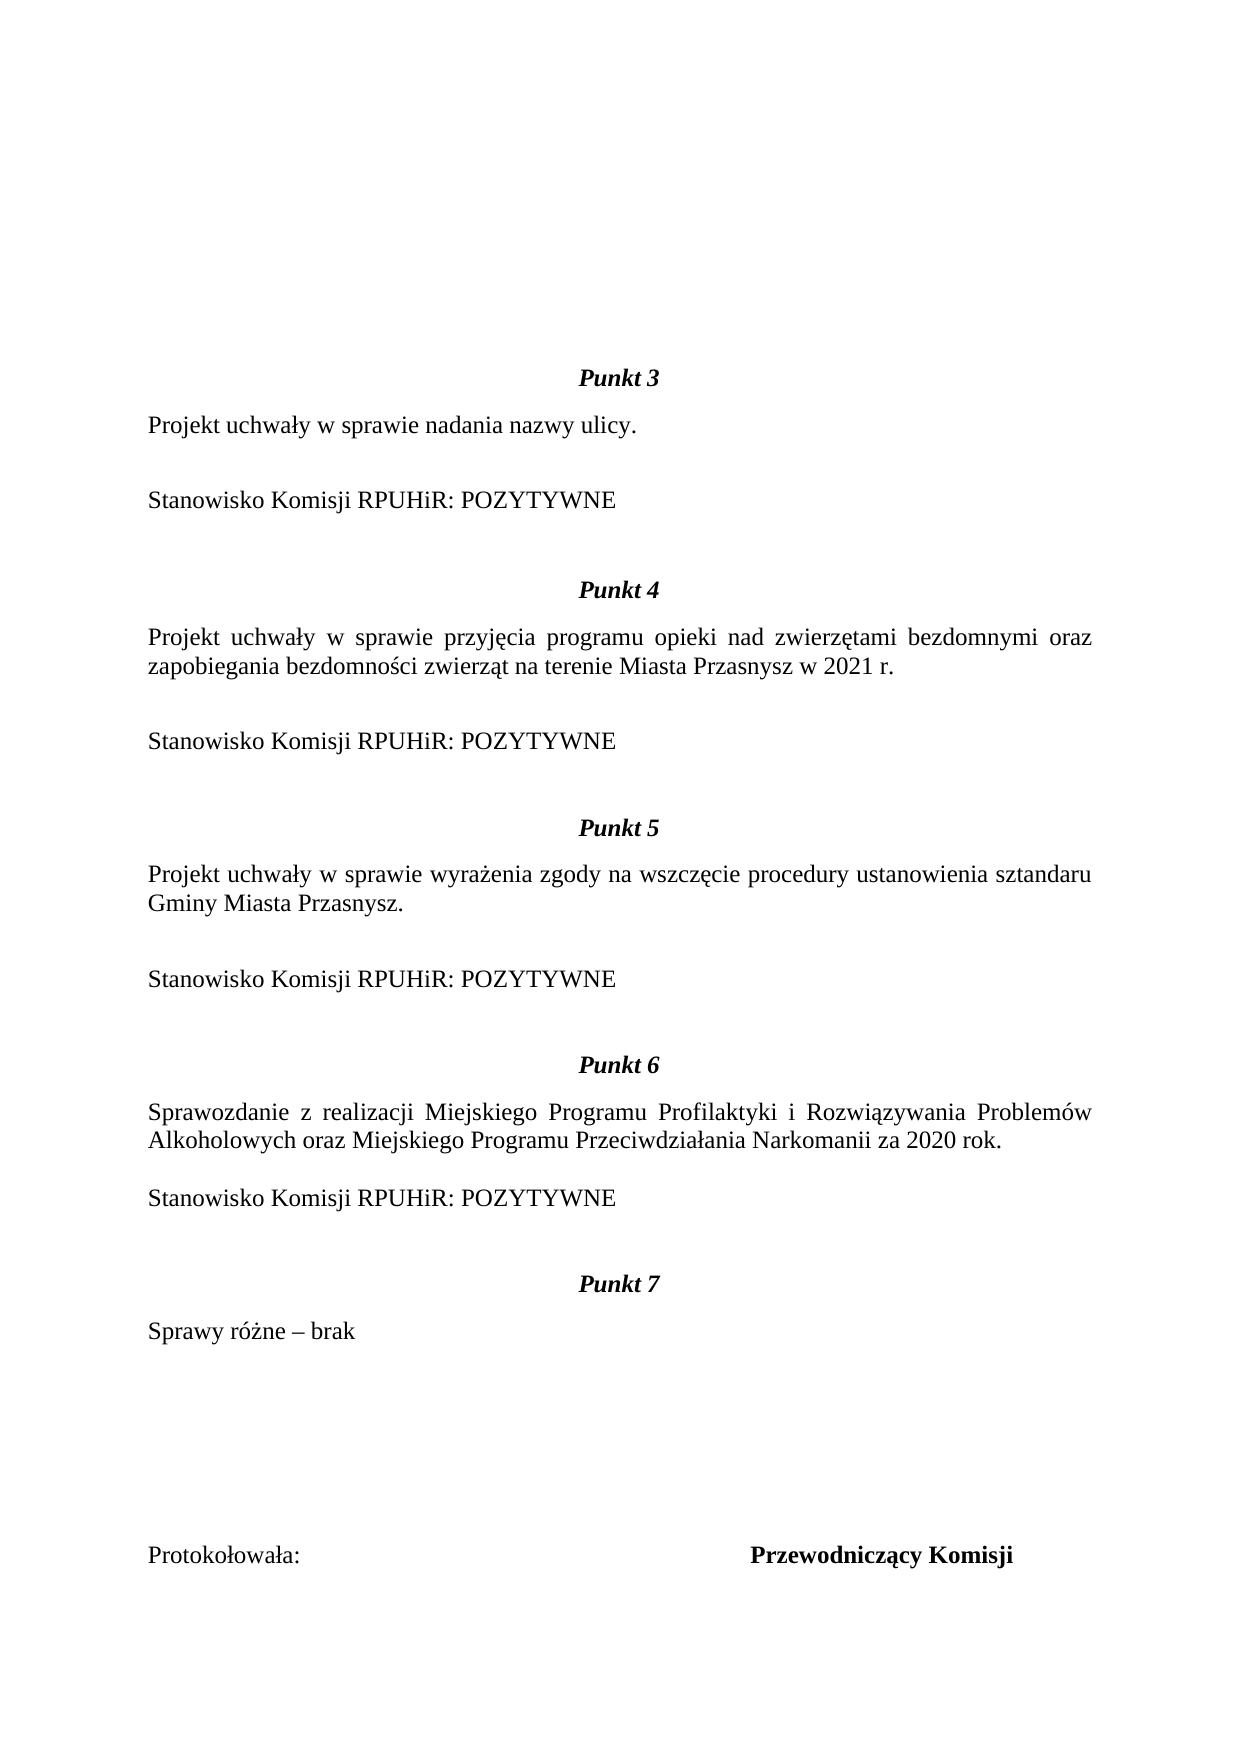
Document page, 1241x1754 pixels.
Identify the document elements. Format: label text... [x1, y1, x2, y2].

text Punkt 3 [148, 363, 1093, 392]
text Stanowisko Komisji RPUHiR: POZYTYWNE [148, 964, 1093, 992]
text Projekt uchwały w sprawie nadania nazwy ulicy. [148, 410, 1093, 439]
text Stanowisko Komisji RPUHiR: POZYTYWNE [148, 486, 1093, 514]
text Sprawy różne – brak [148, 1316, 1093, 1345]
text Punkt 5 [148, 813, 1093, 841]
text Stanowisko Komisji RPUHiR: POZYTYWNE [148, 1183, 1093, 1212]
text Protokołowała: Przewodniczący Komisji [148, 1541, 1093, 1569]
text Projekt uchwały w sprawie przyjęcia programu opieki nad zwierzętami bezdomnymi oraz zapobiegania bezdomności zwierząt na terenie Miasta Przasnysz w 2021 r. [148, 622, 1093, 680]
text Punkt 7 [148, 1269, 1093, 1298]
text Projekt uchwały w sprawie wyrażenia zgody na wszczęcie procedury ustanowienia sztandaru Gminy Miasta Przasnysz. [148, 859, 1093, 917]
text Stanowisko Komisji RPUHiR: POZYTYWNE [148, 726, 1093, 755]
text Punkt 6 [148, 1050, 1093, 1079]
text Punkt 4 [148, 575, 1093, 604]
text Sprawozdanie z realizacji Miejskiego Programu Profilaktyki i Rozwiązywania Problemów Alkoholowych oraz Miejskiego Programu Przeciwdziałania Narkomanii za 2020 rok. [148, 1097, 1093, 1154]
